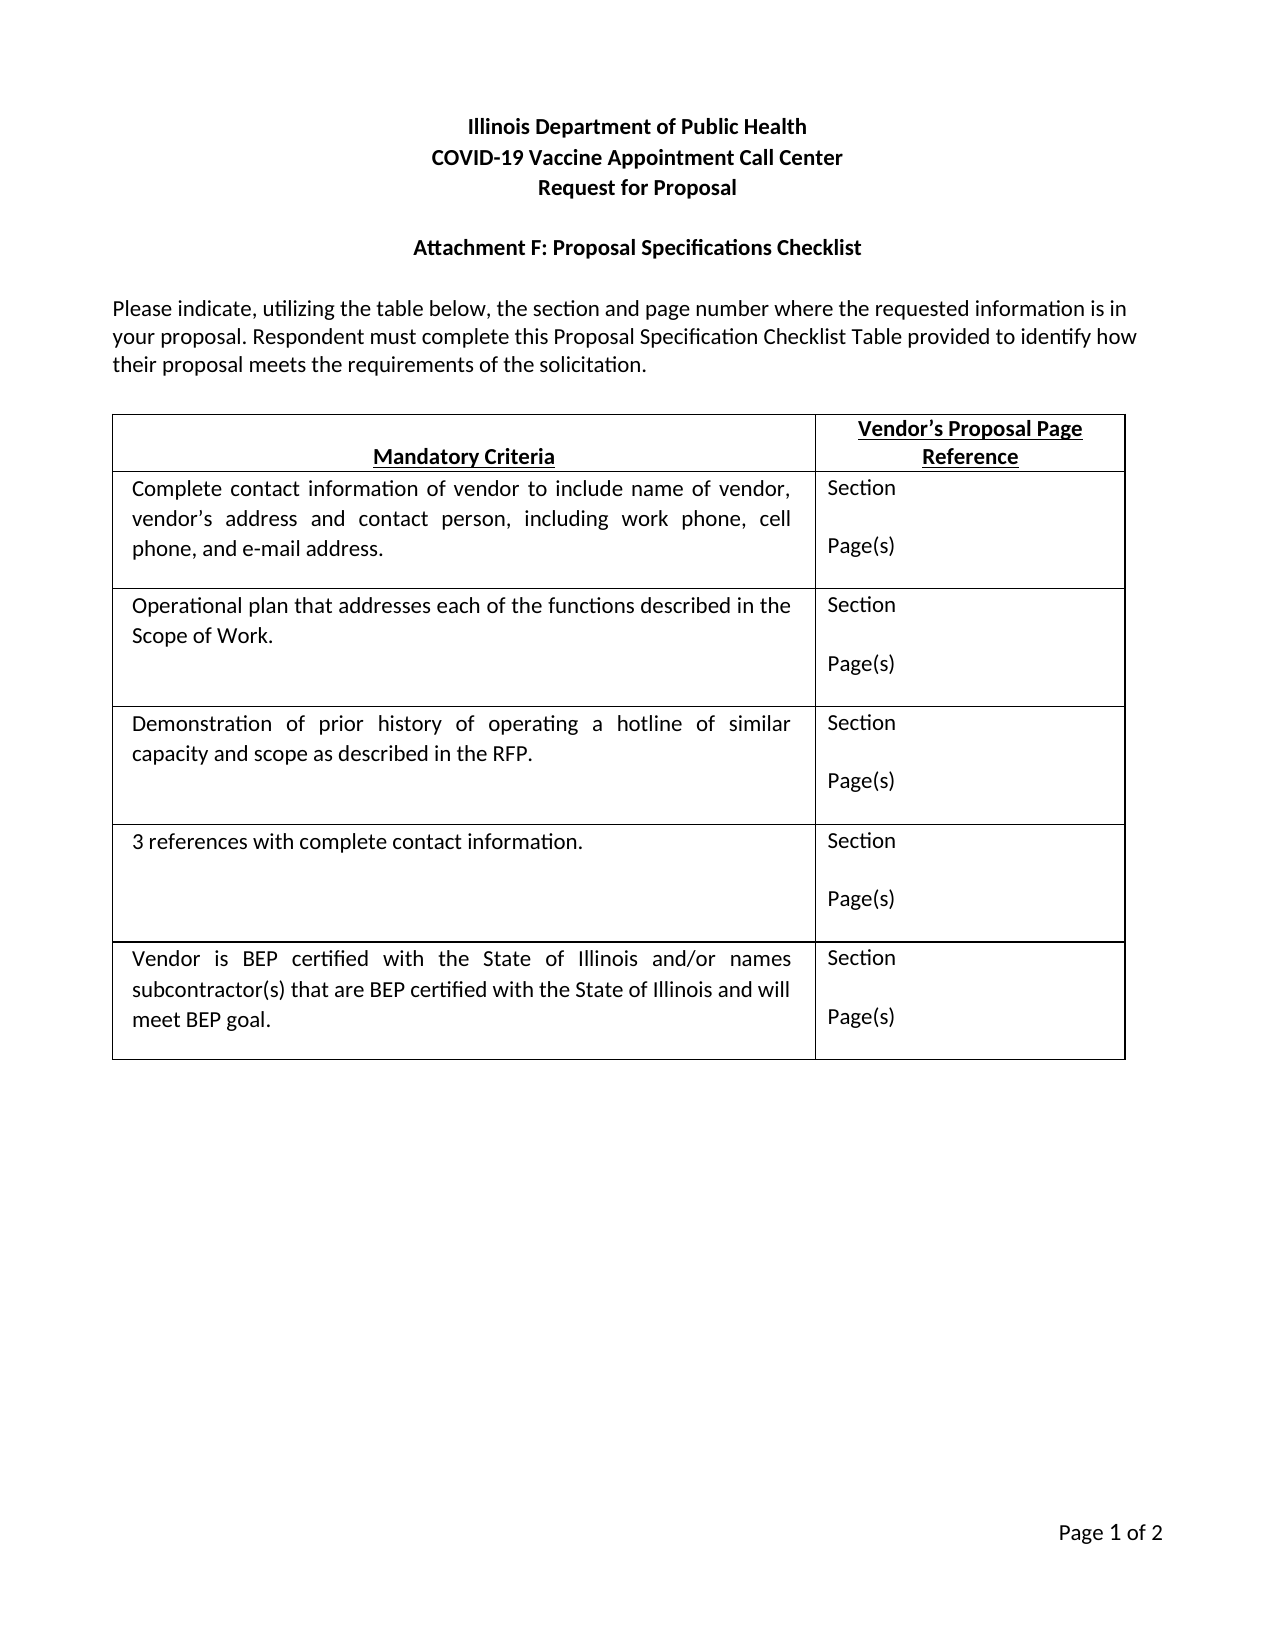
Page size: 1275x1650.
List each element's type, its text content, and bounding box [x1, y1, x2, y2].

table_cell Complete contact information of vendor to include name of vendor, vendor’s address and contact person, including work phone, cell phone, and e-mail address. [113, 472, 815, 588]
table_cell Operational plan that addresses each of the functions described in the Scope of Work. [113, 589, 815, 706]
text Illinois Department of Public Health [112, 112, 1162, 141]
table_header Vendor’s Proposal Page Reference [816, 415, 1124, 471]
text COVID-19 Vaccine Appointment Call Center [112, 143, 1162, 171]
text Request for Proposal [112, 173, 1162, 201]
table_cell 3 references with complete contact information. [113, 825, 815, 941]
table_cell Section Page(s) [816, 589, 1124, 706]
table_cell Vendor is BEP certified with the State of Illinois and/or names subcontractor(s) that are BEP certified with the State of Illinois and will meet BEP goal. [113, 943, 815, 1059]
table_cell Section Page(s) [816, 707, 1124, 824]
text Please indicate, utilizing the table below, the section and page number where the requested information is in your proposal. Respondent must complete this Proposal Specification Checklist Table provided to identify how their proposal meets the requirements of the solicitation. [112, 294, 1158, 378]
table_header Mandatory Criteria [113, 415, 815, 471]
table_cell Section Page(s) [816, 825, 1124, 941]
table_cell Demonstration of prior history of operating a hotline of similar capacity and scope as described in the RFP. [113, 707, 815, 824]
table_cell Section Page(s) [816, 943, 1124, 1059]
text Attachment F: Proposal Specifications Checklist [112, 233, 1162, 261]
table_cell Section Page(s) [816, 472, 1124, 588]
